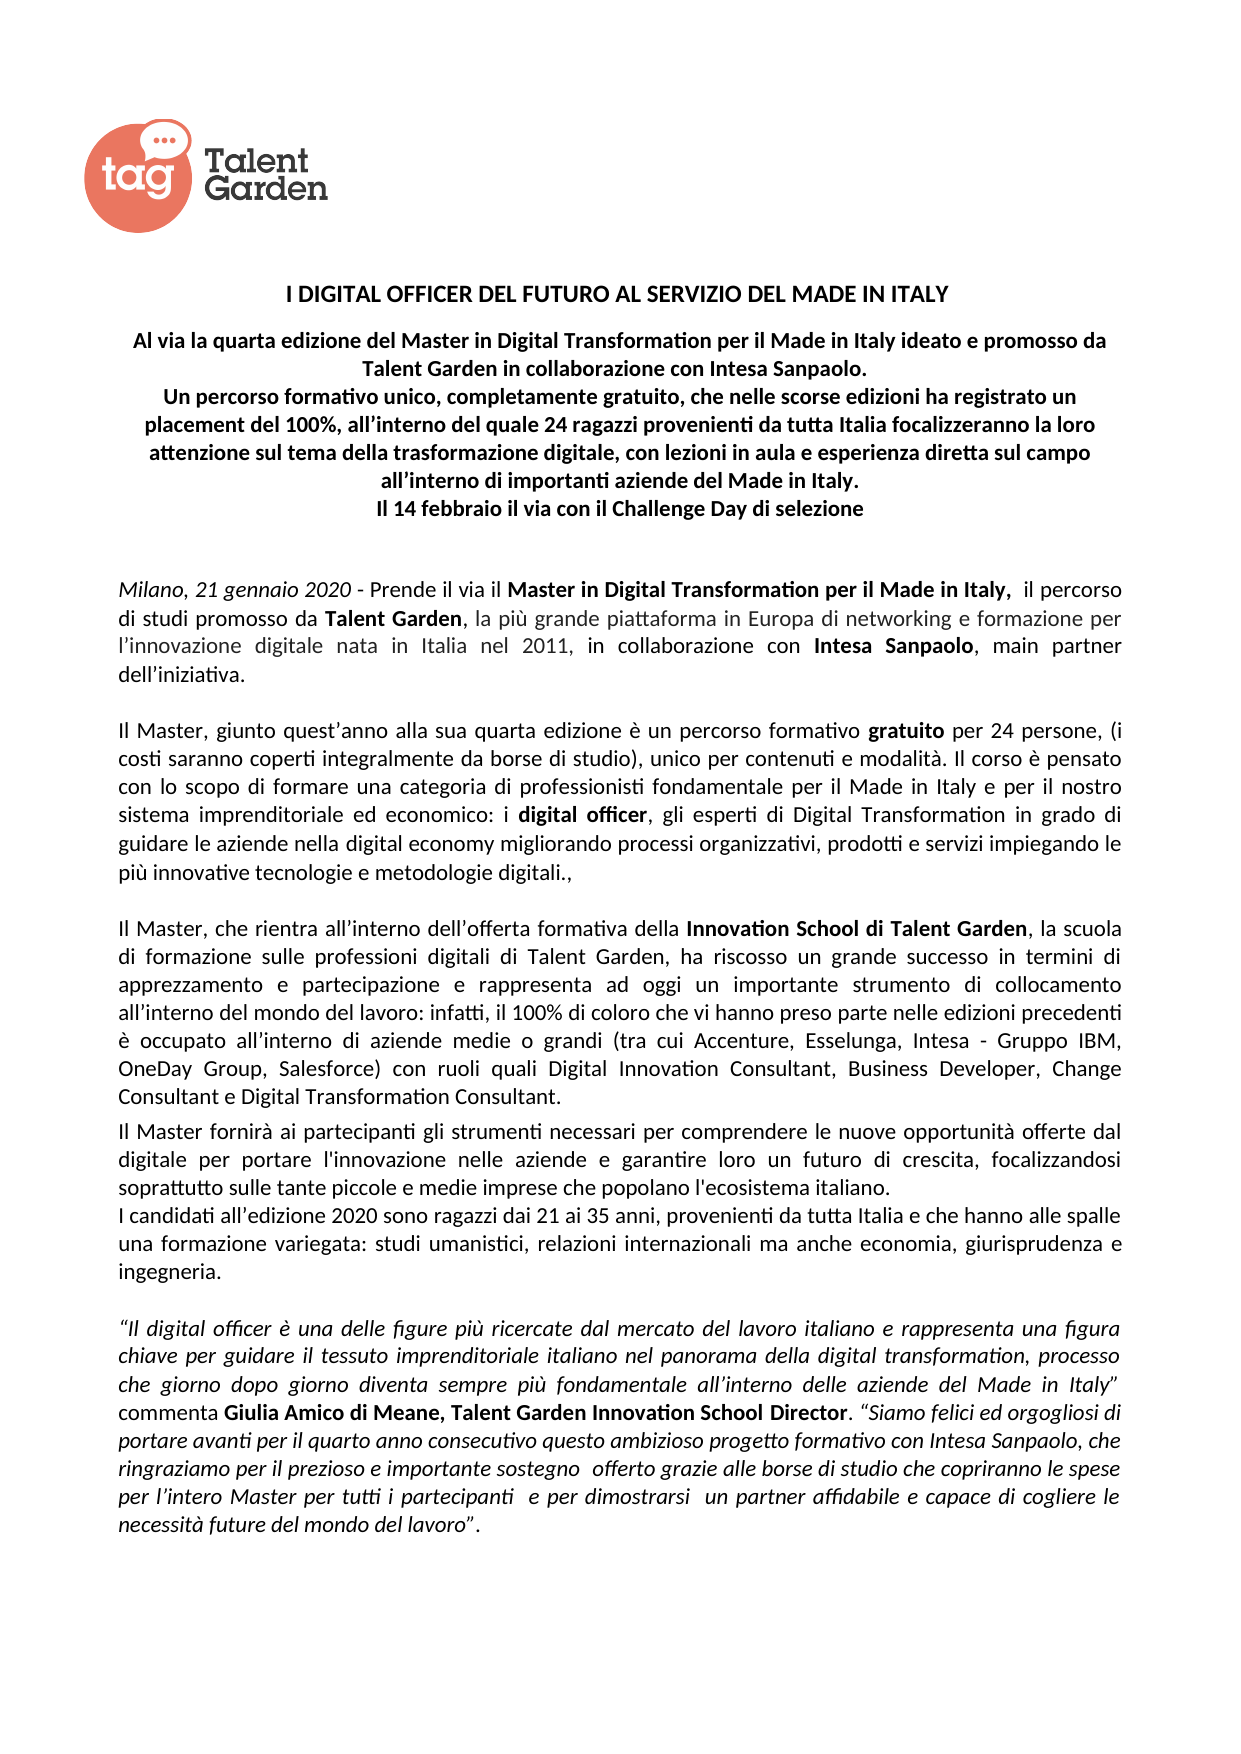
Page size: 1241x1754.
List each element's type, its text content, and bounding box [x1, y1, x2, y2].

text Milano, 21 gennaio 2020 - Prende il via il Master in Digital Transformation per il Made in Italy, il percorso di studi promosso da Talent Garden, la più grande piattaforma in Europa di networking e formazione per l’innovazione digitale nata in Italia nel 2011, in collaborazione con Intesa Sanpaolo, main partner dell’iniziativa. [118, 632, 1122, 688]
text Al via la quarta edizione del Master in Digital Transformation per il Made in Italy ideato e promosso da Talent Garden in collaborazione con Intesa Sanpaolo. [118, 326, 1122, 382]
text Il Master, che rientra all’interno dell’offerta formativa della Innovation School di Talent Garden, la scuola di formazione sulle professioni digitali di Talent Garden, ha riscosso un grande successo in termini di apprezzamento e partecipazione e rappresenta ad oggi un importante strumento di collocamento all’interno del mondo del lavoro: infatti, il 100% di coloro che vi hanno preso parte nelle edizioni precedenti è occupato all’interno di aziende medie o grandi (tra cui Accenture, Esselunga, Intesa - Gruppo IBM, OneDay Group, Salesforce) con ruoli quali Digital Innovation Consultant, Business Developer, Change Consultant e Digital Transformation Consultant. [118, 914, 1122, 1111]
text I candidati all’edizione 2020 sono ragazzi dai 21 ai 35 anni, provenienti da tutta Italia e che hanno alle spalle una formazione variegata: studi umanistici, relazioni internazionali ma anche economia, giurisprudenza e ingegneria. [118, 1201, 1122, 1285]
text “Il digital officer è una delle figure più ricercate dal mercato del lavoro italiano e rappresenta una figura chiave per guidare il tessuto imprenditoriale italiano nel panorama della digital transformation, processo che giorno dopo giorno diventa sempre più fondamentale all’interno delle aziende del Made in Italy” commenta Giulia Amico di Meane, Talent Garden Innovation School Director. “Siamo felici ed orgogliosi di portare avanti per il quarto anno consecutivo questo ambizioso progetto formativo con Intesa Sanpaolo, che ringraziamo per il prezioso e importante sostegno offerto grazie alle borse di studio che copriranno le spese per l’intero Master per tutti i partecipanti e per dimostrarsi un partner affidabile e capace di cogliere le necessità future del mondo del lavoro”. [118, 1314, 1122, 1538]
text Il Master fornirà ai partecipanti gli strumenti necessari per comprendere le nuove opportunità offerte dal digitale per portare l'innovazione nelle aziende e garantire loro un futuro di crescita, focalizzandosi soprattutto sulle tante piccole e medie imprese che popolano l'ecosistema italiano. [118, 1117, 1122, 1201]
text Il 14 febbraio il via con il Challenge Day di selezione [118, 494, 1122, 522]
text Milano, 21 gennaio 2020 - Prende il via il Master in Digital Transformation per il Made in Italy, il percorso di studi promosso da Talent Garden, la più grande piattaforma in Europa di networking e formazione per l’innovazione digitale nata in Italia nel 2011, in collaborazione con Intesa Sanpaolo, main partner dell’iniziativa. [118, 576, 1122, 632]
picture [84, 119, 328, 233]
text Un percorso formativo unico, completamente gratuito, che nelle scorse edizioni ha registrato un placement del 100%, all’interno del quale 24 ragazzi provenienti da tutta Italia focalizzeranno la loro attenzione sul tema della trasformazione digitale, con lezioni in aula e esperienza diretta sul campo all’interno di importanti aziende del Made in Italy. [118, 382, 1122, 494]
text Il Master, giunto quest’anno alla sua quarta edizione è un percorso formativo gratuito per 24 persone, (i costi saranno coperti integralmente da borse di studio), unico per contenuti e modalità. Il corso è pensato con lo scopo di formare una categoria di professionisti fondamentale per il Made in Italy e per il nostro sistema imprenditoriale ed economico: i digital officer, gli esperti di Digital Transformation in grado di guidare le aziende nella digital economy migliorando processi organizzativi, prodotti e servizi impiegando le più innovative tecnologie e metodologie digitali., [118, 716, 1122, 886]
text I DIGITAL OFFICER DEL FUTURO AL SERVIZIO DEL MADE IN ITALY [118, 278, 1122, 309]
